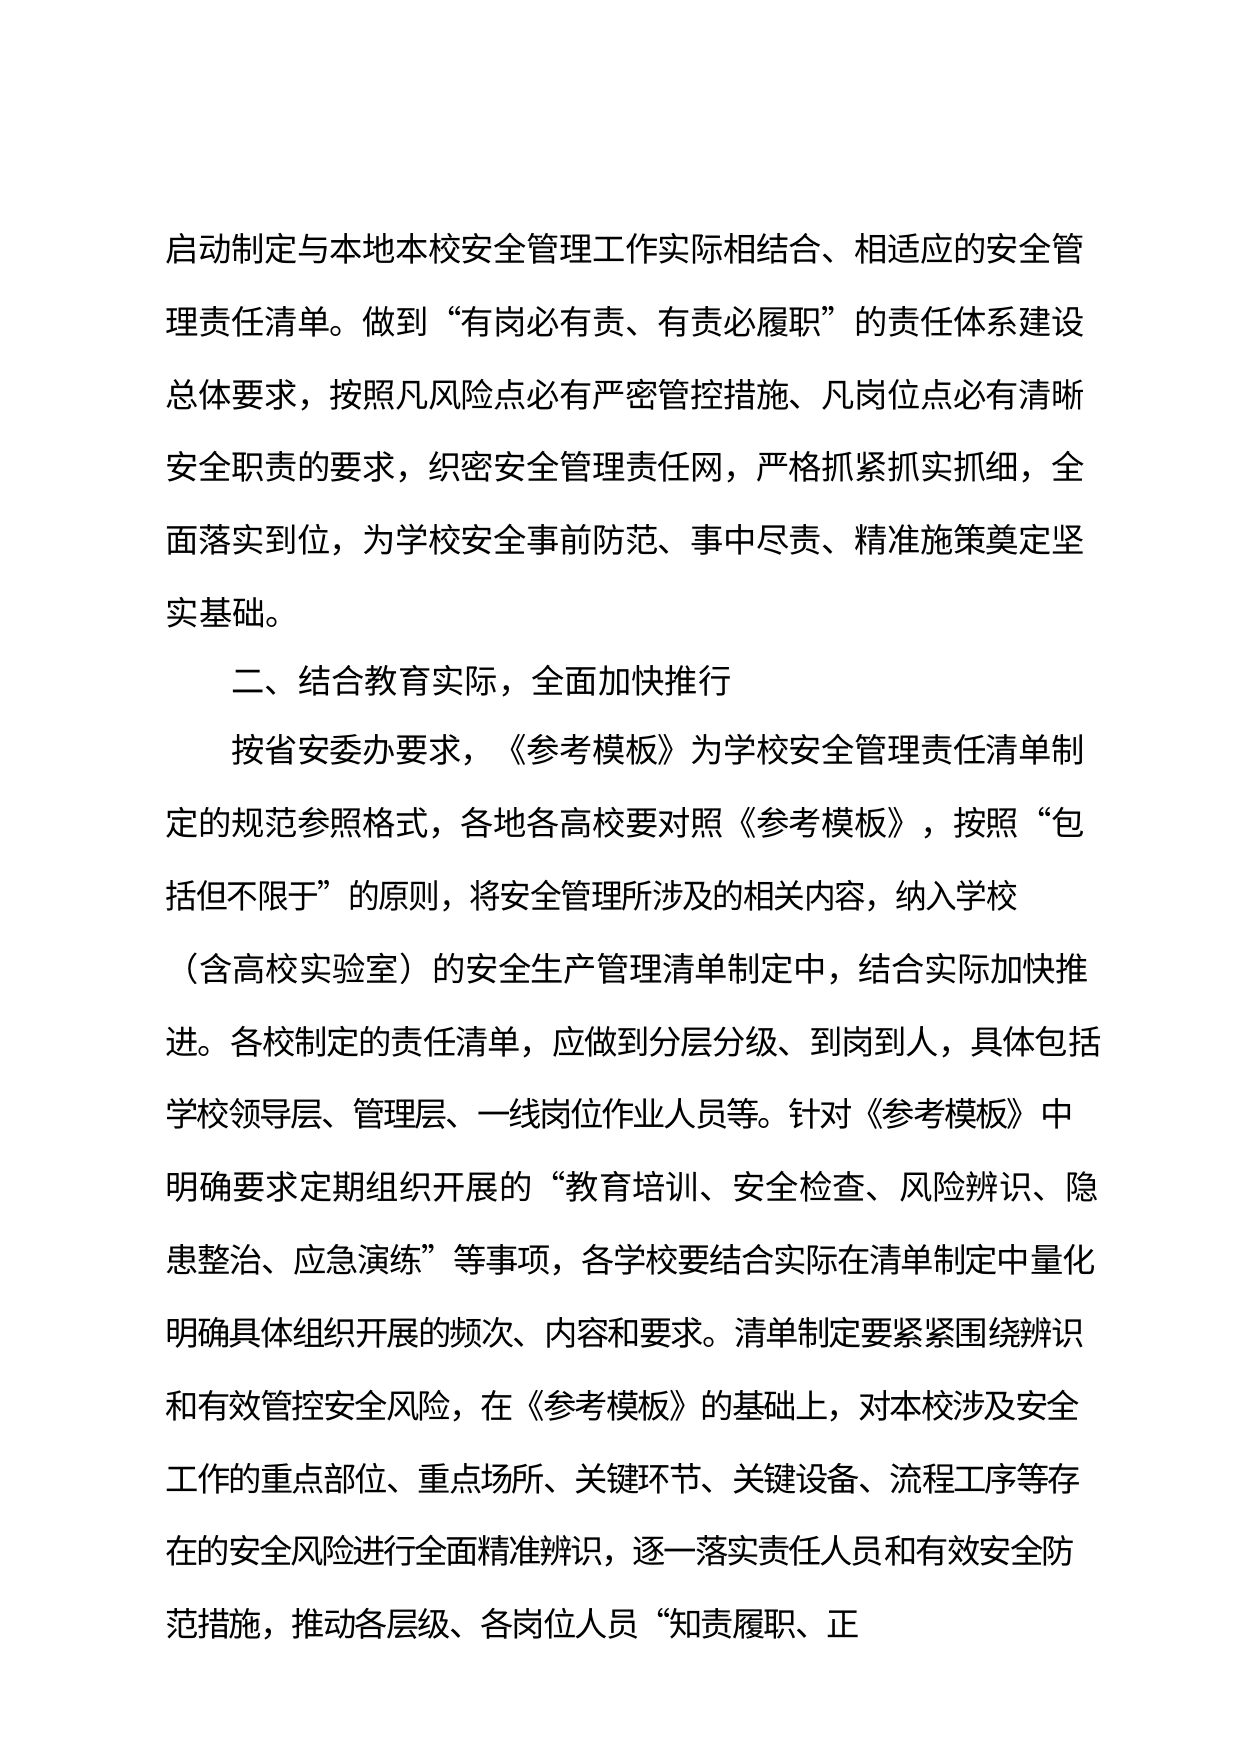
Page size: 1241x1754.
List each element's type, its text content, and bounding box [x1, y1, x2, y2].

text 按省安委办要求，《参考模板》为学校安全管理责任清单制定的规范参照格式，各地各高校要对照《参考模板》，按照“包括但不限于”的原则，将安全管理所涉及的相关内容，纳入学校 [166, 724, 1087, 918]
text 启动制定与本地本校安全管理工作实际相结合、相适应的安全管理责任清单。做到“有岗必有责、有责必履职”的责任体系建设总体要求，按照凡风险点必有严密管控措施、凡岗位点必有清晰安全职责的要求，织密安全管理责任网，严格抓紧抓实抓细，全面落实到位，为学校安全事前防范、事中尽责、精准施策奠定坚实基础。 [166, 223, 1087, 635]
text （含高校实验室）的安全生产管理清单制定中，结合实际加快推进。各校制定的责任清单，应做到分层分级、到岗到人，具体包括学校领导层、管理层、一线岗位作业人员等。针对《参考模板》中明确要求定期组织开展的“教育培训、安全检查、风险辨识、隐患整治、应急演练”等事项，各学校要结合实际在清单制定中量化明确具体组织开展的频次、内容和要求。清单制定要紧紧围绕辨识和有效管控安全风险，在《参考模板》的基础上，对本校涉及安全工作的重点部位、重点场所、关键环节、关键设备、流程工序等存在的安全风险进行全面精准辨识，逐一落实责任人员和有效安全防范措施，推动各层级、各岗位人员“知责履职、正 [166, 943, 1104, 1646]
text 二、结合教育实际，全面加快推行 [231, 659, 1115, 702]
